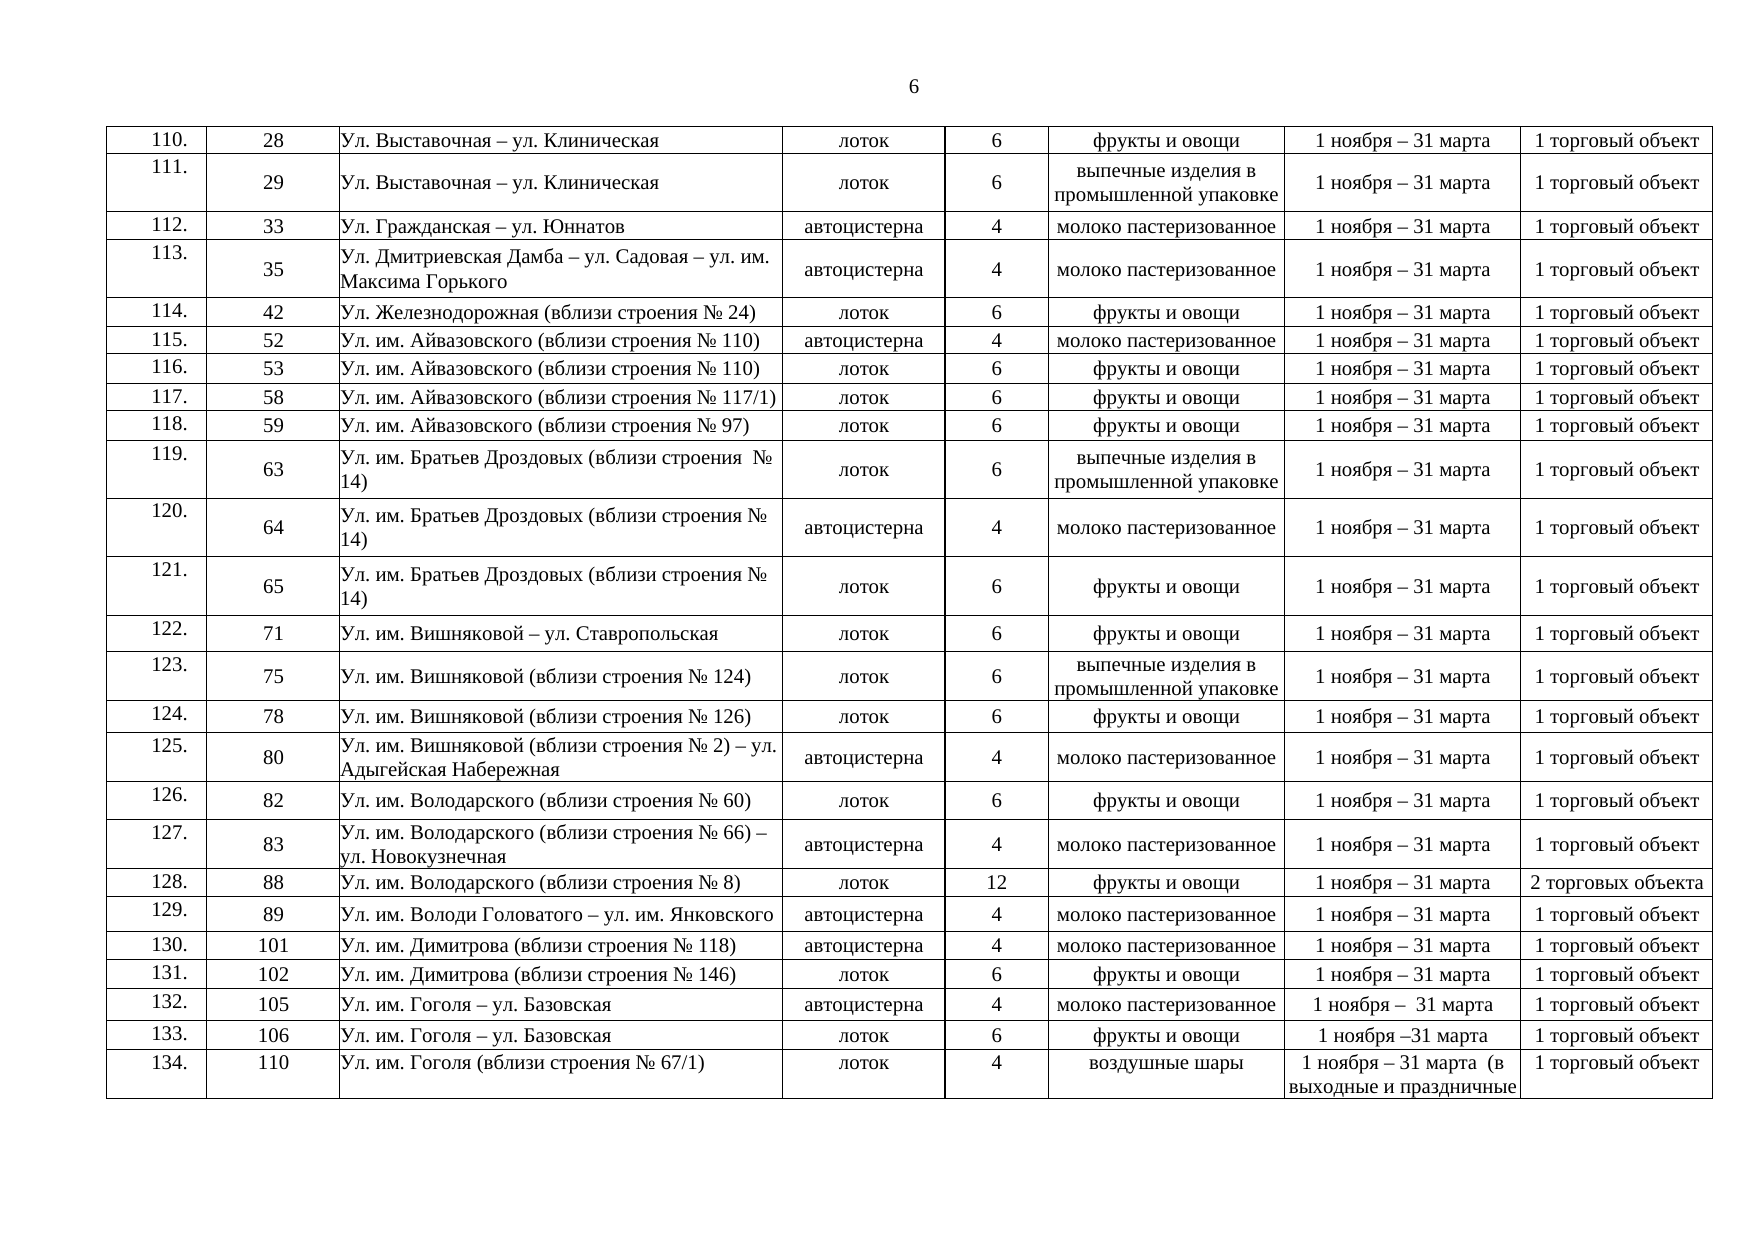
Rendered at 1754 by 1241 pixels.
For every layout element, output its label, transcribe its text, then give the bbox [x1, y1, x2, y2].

table_cell фрукты и овощи [1049, 127, 1284, 152]
table_cell 1 ноября – 31 марта [1285, 897, 1520, 931]
table_cell фрукты и овощи [1049, 960, 1284, 988]
table_cell молоко пастеризованное [1049, 932, 1284, 959]
table_cell лоток [783, 782, 944, 819]
table_cell лоток [783, 701, 944, 732]
table_cell 4 [946, 1050, 1048, 1098]
table_cell 52 [207, 327, 339, 353]
table_cell [107, 441, 206, 497]
table_cell 1 торговый объект [1521, 298, 1712, 326]
table_cell автоцистерна [783, 820, 944, 868]
table_cell [107, 616, 206, 651]
table_cell [107, 327, 206, 353]
table_cell Ул. Дмитриевская Дамба – ул. Садовая – ул. им. Максима Горького [340, 240, 782, 297]
table_cell [107, 212, 206, 239]
table_cell 33 [207, 212, 339, 239]
table_cell 6 [946, 441, 1048, 497]
table_cell [107, 932, 206, 959]
table_cell 6 [946, 960, 1048, 988]
table_cell лоток [783, 616, 944, 651]
table_cell Ул. им. Вишняковой (вблизи строения № 2) – ул. Адыгейская Набережная [340, 733, 782, 781]
table_cell 1 торговый объект [1521, 616, 1712, 651]
table_cell автоцистерна [783, 989, 944, 1019]
table_cell лоток [783, 1021, 944, 1049]
table_cell [107, 960, 206, 988]
table_cell фрукты и овощи [1049, 616, 1284, 651]
table_cell 1 торговый объект [1521, 411, 1712, 439]
table_cell 6 [946, 354, 1048, 383]
table_cell 58 [207, 384, 339, 410]
table_cell 1 торговый объект [1521, 820, 1712, 868]
table_cell 6 [946, 411, 1048, 439]
table_cell 4 [946, 820, 1048, 868]
table_cell 1 торговый объект [1521, 154, 1712, 211]
table_cell Ул. им. Вишняковой (вблизи строения № 126) [340, 701, 782, 732]
table_cell автоцистерна [783, 240, 944, 297]
table_cell Ул. им. Братьев Дроздовых (вблизи строения № 14) [340, 441, 782, 497]
table_cell [107, 557, 206, 614]
table_cell фрукты и овощи [1049, 557, 1284, 614]
table_cell автоцистерна [783, 212, 944, 239]
table_cell воздушные шары [1049, 1050, 1284, 1098]
table_cell лоток [783, 411, 944, 439]
table_cell Ул. Железнодорожная (вблизи строения № 24) [340, 298, 782, 326]
table_cell 1 ноября – 31 марта [1285, 298, 1520, 326]
table_cell [107, 989, 206, 1019]
table_cell автоцистерна [783, 499, 944, 556]
table_cell 6 [946, 298, 1048, 326]
table_cell автоцистерна [783, 897, 944, 931]
table_cell лоток [783, 1050, 944, 1098]
table_cell [107, 154, 206, 211]
table_cell 1 ноября – 31 марта [1285, 499, 1520, 556]
table_cell 1 ноября – 31 марта [1285, 557, 1520, 614]
table_cell 35 [207, 240, 339, 297]
table_cell [107, 782, 206, 819]
table_cell 82 [207, 782, 339, 819]
table_cell выпечные изделия в промышленной упаковке [1049, 441, 1284, 497]
table_cell выпечные изделия в промышленной упаковке [1049, 652, 1284, 700]
table_cell Ул. им. Вишняковой (вблизи строения № 124) [340, 652, 782, 700]
table_cell 1 торговый объект [1521, 354, 1712, 383]
table_cell Ул. им. Гоголя – ул. Базовская [340, 1021, 782, 1049]
table_cell Ул. им. Володи Головатого – ул. им. Янковского [340, 897, 782, 931]
table_cell 75 [207, 652, 339, 700]
table_cell 6 [946, 616, 1048, 651]
table_cell Ул. им. Айвазовского (вблизи строения № 117/1) [340, 384, 782, 410]
table_cell 102 [207, 960, 339, 988]
table_cell 28 [207, 127, 339, 152]
table_cell 4 [946, 240, 1048, 297]
table_cell Ул. им. Вишняковой – ул. Ставропольская [340, 616, 782, 651]
table_cell Ул. им. Братьев Дроздовых (вблизи строения № 14) [340, 499, 782, 556]
table_cell молоко пастеризованное [1049, 212, 1284, 239]
table_cell 6 [946, 701, 1048, 732]
table_cell 1 ноября – 31 марта [1285, 441, 1520, 497]
table_cell [107, 127, 206, 152]
table_cell Ул. им. Гоголя – ул. Базовская [340, 989, 782, 1019]
table_cell Ул. им. Володарского (вблизи строения № 8) [340, 869, 782, 896]
table_cell [107, 820, 206, 868]
table_cell лоток [783, 557, 944, 614]
table_cell фрукты и овощи [1049, 869, 1284, 896]
table_cell 101 [207, 932, 339, 959]
table_cell 83 [207, 820, 339, 868]
table_cell [107, 652, 206, 700]
table_cell [107, 384, 206, 410]
table_cell 1 торговый объект [1521, 989, 1712, 1019]
table_cell 6 [946, 127, 1048, 152]
table_cell 42 [207, 298, 339, 326]
table_cell 1 ноября – 31 марта [1285, 240, 1520, 297]
table_cell Ул. Выставочная – ул. Клиническая [340, 127, 782, 152]
table_cell Ул. им. Айвазовского (вблизи строения № 110) [340, 327, 782, 353]
table_cell [107, 240, 206, 297]
table_cell 1 торговый объект [1521, 701, 1712, 732]
table_cell 1 ноября – 31 марта [1285, 960, 1520, 988]
table_cell 4 [946, 212, 1048, 239]
table_cell 1 ноября – 31 марта [1285, 411, 1520, 439]
table_cell фрукты и овощи [1049, 411, 1284, 439]
table_cell 53 [207, 354, 339, 383]
table_cell 4 [946, 499, 1048, 556]
table_cell 1 торговый объект [1521, 1050, 1712, 1098]
table_cell 1 торговый объект [1521, 557, 1712, 614]
table_cell [107, 869, 206, 896]
table_cell 1 торговый объект [1521, 384, 1712, 410]
table_cell Ул. Гражданская – ул. Юннатов [340, 212, 782, 239]
table_cell [107, 897, 206, 931]
table_cell 6 [946, 1021, 1048, 1049]
table_cell 1 ноября – 31 марта [1285, 701, 1520, 732]
table_cell 1 торговый объект [1521, 897, 1712, 931]
table_cell лоток [783, 960, 944, 988]
table_cell 65 [207, 557, 339, 614]
table_cell 6 [946, 557, 1048, 614]
table_cell лоток [783, 384, 944, 410]
table_cell [107, 1021, 206, 1049]
table_cell фрукты и овощи [1049, 298, 1284, 326]
table_cell автоцистерна [783, 932, 944, 959]
table_cell 1 ноября – 31 марта [1285, 869, 1520, 896]
table_cell 89 [207, 897, 339, 931]
table_cell [107, 354, 206, 383]
table_cell 4 [946, 733, 1048, 781]
table_cell 2 торговых объекта [1521, 869, 1712, 896]
table_cell 1 ноября – 31 марта [1285, 127, 1520, 152]
table_cell 1 ноября – 31 марта [1285, 782, 1520, 819]
table_cell 1 торговый объект [1521, 240, 1712, 297]
table_cell 1 ноября – 31 марта [1285, 652, 1520, 700]
table_cell 1 ноября –31 марта [1285, 1021, 1520, 1049]
table_cell 1 торговый объект [1521, 441, 1712, 497]
table_cell 1 ноября – 31 марта [1285, 354, 1520, 383]
table_cell Ул. им. Володарского (вблизи строения № 60) [340, 782, 782, 819]
table_cell 1 торговый объект [1521, 327, 1712, 353]
table_cell Ул. им. Димитрова (вблизи строения № 146) [340, 960, 782, 988]
table_cell 1 торговый объект [1521, 212, 1712, 239]
table_cell фрукты и овощи [1049, 1021, 1284, 1049]
table_cell 4 [946, 327, 1048, 353]
table_cell выпечные изделия в промышленной упаковке [1049, 154, 1284, 211]
table_cell [107, 499, 206, 556]
table_cell молоко пастеризованное [1049, 499, 1284, 556]
table_cell 4 [946, 989, 1048, 1019]
table_cell [107, 701, 206, 732]
table_cell 29 [207, 154, 339, 211]
table_cell 105 [207, 989, 339, 1019]
table_cell 1 торговый объект [1521, 960, 1712, 988]
table_cell лоток [783, 652, 944, 700]
table_cell 88 [207, 869, 339, 896]
table_cell 110 [207, 1050, 339, 1098]
table_cell молоко пастеризованное [1049, 989, 1284, 1019]
table_cell 1 торговый объект [1521, 127, 1712, 152]
table_cell [107, 1050, 206, 1098]
table_cell лоток [783, 354, 944, 383]
table_cell 64 [207, 499, 339, 556]
table_cell 1 ноября – 31 марта [1285, 384, 1520, 410]
table_cell 4 [946, 932, 1048, 959]
table_cell 59 [207, 411, 339, 439]
table_cell 71 [207, 616, 339, 651]
table_cell [107, 411, 206, 439]
table_cell молоко пастеризованное [1049, 327, 1284, 353]
table_cell [107, 298, 206, 326]
table_cell Ул. им. Братьев Дроздовых (вблизи строения № 14) [340, 557, 782, 614]
table_cell 6 [946, 652, 1048, 700]
table_cell 4 [946, 897, 1048, 931]
table_cell 1 ноября – 31 марта [1285, 327, 1520, 353]
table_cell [1285, 1050, 1520, 1098]
table_cell лоток [783, 869, 944, 896]
table_cell автоцистерна [783, 327, 944, 353]
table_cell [340, 1050, 782, 1098]
table_cell автоцистерна [783, 733, 944, 781]
table_cell 6 [946, 154, 1048, 211]
table_cell фрукты и овощи [1049, 384, 1284, 410]
table_cell 1 ноября – 31 марта [1285, 989, 1520, 1019]
table_cell фрукты и овощи [1049, 782, 1284, 819]
table_cell Ул. им. Айвазовского (вблизи строения № 110) [340, 354, 782, 383]
table_cell фрукты и овощи [1049, 701, 1284, 732]
table_cell 1 торговый объект [1521, 499, 1712, 556]
table_cell лоток [783, 127, 944, 152]
table_cell 1 торговый объект [1521, 1021, 1712, 1049]
table_cell 6 [946, 782, 1048, 819]
table_cell 12 [946, 869, 1048, 896]
table_cell 80 [207, 733, 339, 781]
table_cell молоко пастеризованное [1049, 897, 1284, 931]
table_cell лоток [783, 154, 944, 211]
table_cell 78 [207, 701, 339, 732]
table_cell лоток [783, 298, 944, 326]
table_cell молоко пастеризованное [1049, 240, 1284, 297]
table_cell молоко пастеризованное [1049, 820, 1284, 868]
table_cell 1 ноября – 31 марта [1285, 154, 1520, 211]
table_cell [107, 733, 206, 781]
table_cell Ул. Выставочная – ул. Клиническая [340, 154, 782, 211]
table_cell 1 ноября – 31 марта [1285, 733, 1520, 781]
table_cell 1 торговый объект [1521, 733, 1712, 781]
table_cell Ул. им. Димитрова (вблизи строения № 118) [340, 932, 782, 959]
table_cell Ул. им. Айвазовского (вблизи строения № 97) [340, 411, 782, 439]
table_cell фрукты и овощи [1049, 354, 1284, 383]
table_cell 1 ноября – 31 марта [1285, 616, 1520, 651]
table_cell 1 ноября – 31 марта [1285, 212, 1520, 239]
table_cell 1 ноября – 31 марта [1285, 932, 1520, 959]
table_cell 1 торговый объект [1521, 652, 1712, 700]
table_cell лоток [783, 441, 944, 497]
table_cell Ул. им. Володарского (вблизи строения № 66) – ул. Новокузнечная [340, 820, 782, 868]
table_cell 106 [207, 1021, 339, 1049]
table_cell 1 торговый объект [1521, 782, 1712, 819]
table_cell 63 [207, 441, 339, 497]
table_cell молоко пастеризованное [1049, 733, 1284, 781]
table_cell 1 ноября – 31 марта [1285, 820, 1520, 868]
table_cell 6 [946, 384, 1048, 410]
table_cell 1 торговый объект [1521, 932, 1712, 959]
